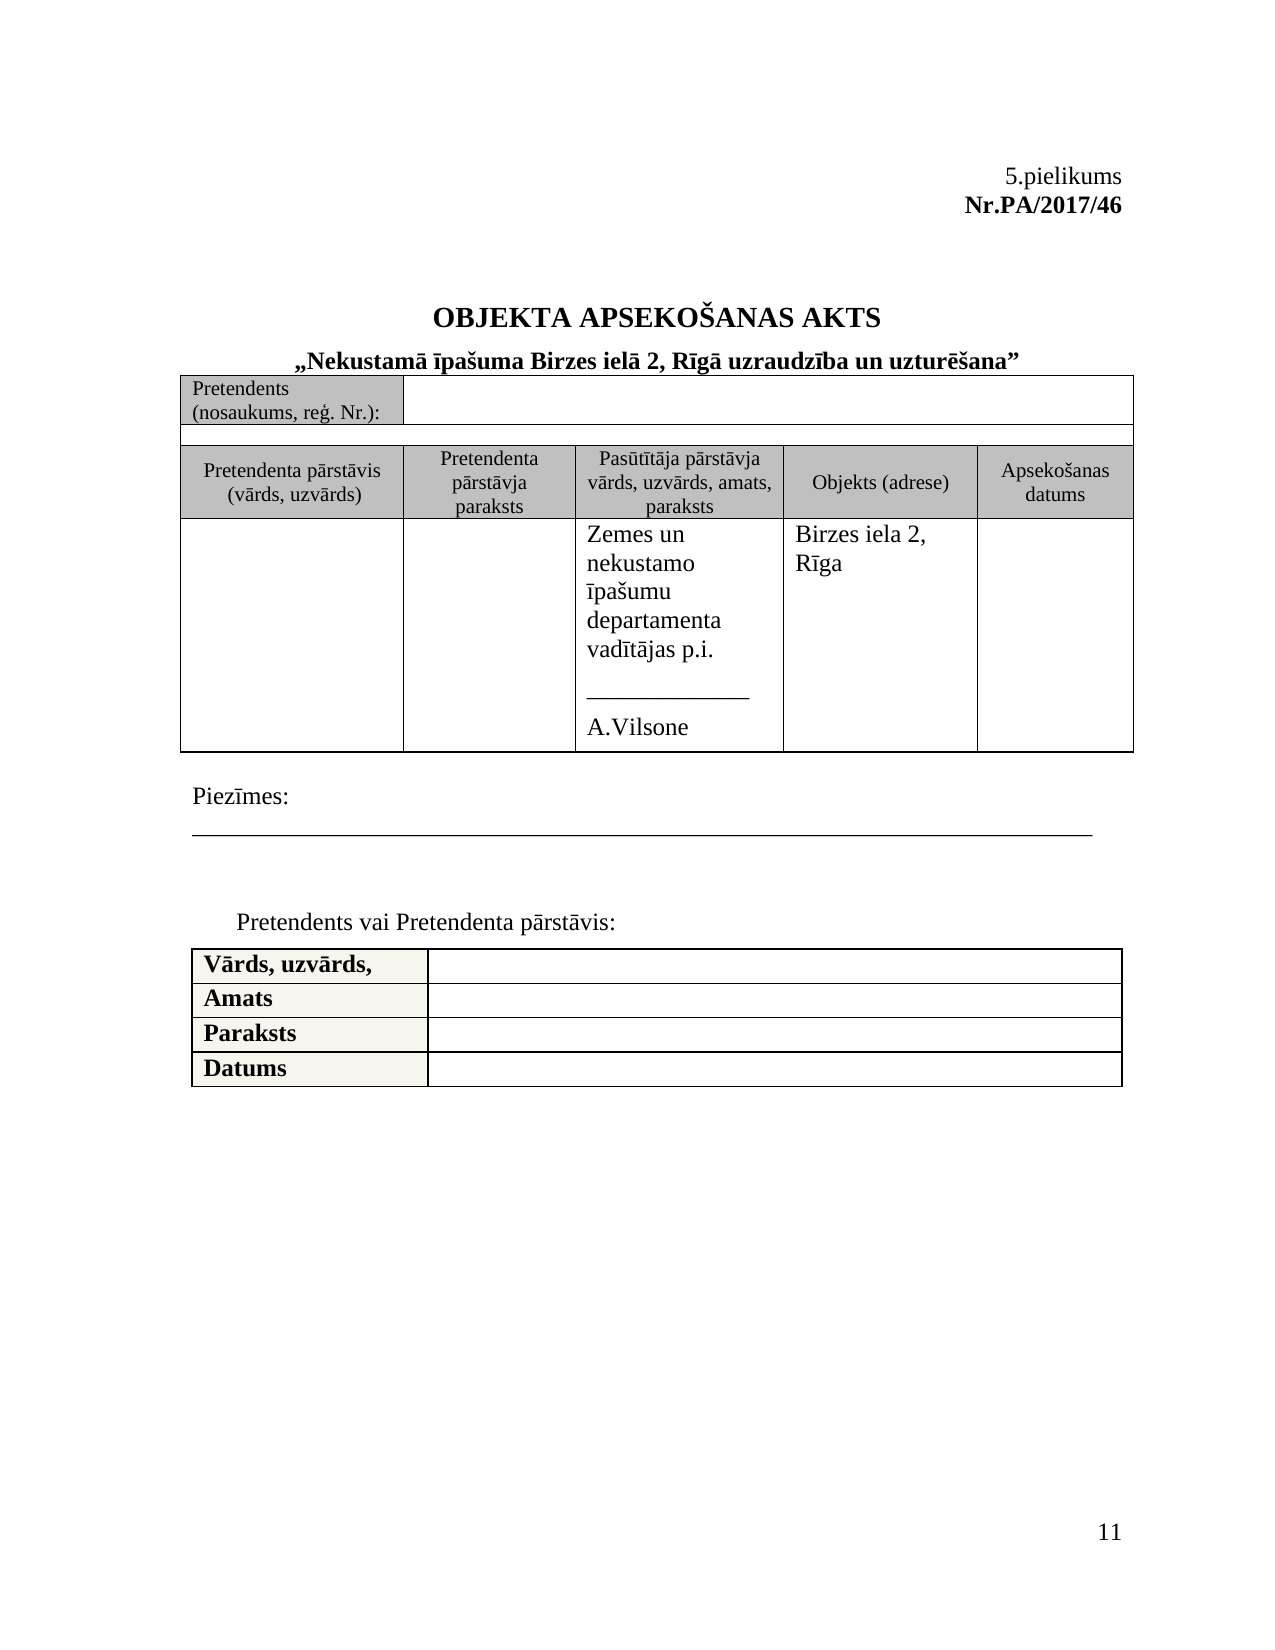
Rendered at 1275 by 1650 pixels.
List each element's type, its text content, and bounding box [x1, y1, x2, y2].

table_cell Objekts (adrese) [784, 446, 977, 518]
table_cell Pretendenta pārstāvja paraksts [404, 446, 575, 518]
text „Nekustamā īpašuma Birzes ielā 2, Rīgā uzraudzība un uzturēšana” [192, 346, 1122, 374]
table_cell Apsekošanas datums [978, 446, 1133, 518]
table_cell [429, 1018, 1121, 1051]
text Piezīmes: [192, 781, 1122, 810]
text ________________________________________________________________________ [192, 810, 1122, 839]
table_cell [429, 1053, 1121, 1086]
table_header Vārds, uzvārds, [193, 950, 427, 982]
table_cell Zemes un nekustamo īpašumu departamenta vadītājas p.i. _____________ A.Vilsone [576, 519, 783, 751]
table_cell Datums [193, 1053, 427, 1086]
text 5.pielikums [192, 161, 1122, 190]
text Pretendents vai Pretendenta pārstāvis: [236, 907, 1122, 935]
text Nr.PA/2017/46 [192, 190, 1122, 219]
table_header [404, 376, 1133, 424]
table_cell Pretendenta pārstāvis (vārds, uzvārds) [181, 446, 403, 518]
table_cell Amats [193, 984, 427, 1017]
table_cell Birzes iela 2, Rīga [784, 519, 977, 751]
table_cell [978, 519, 1133, 751]
table_header Pretendents (nosaukums, reģ. Nr.): [181, 376, 403, 424]
subtitle OBJEKTA APSEKOŠANAS AKTS [192, 300, 1122, 333]
table_header [429, 950, 1121, 982]
table_cell [181, 519, 403, 751]
table_cell [404, 519, 575, 751]
table_cell [181, 425, 1133, 445]
table_cell Paraksts [193, 1018, 427, 1051]
table_cell [429, 984, 1121, 1017]
table_cell Pasūtītāja pārstāvja vārds, uzvārds, amats, paraksts [576, 446, 783, 518]
